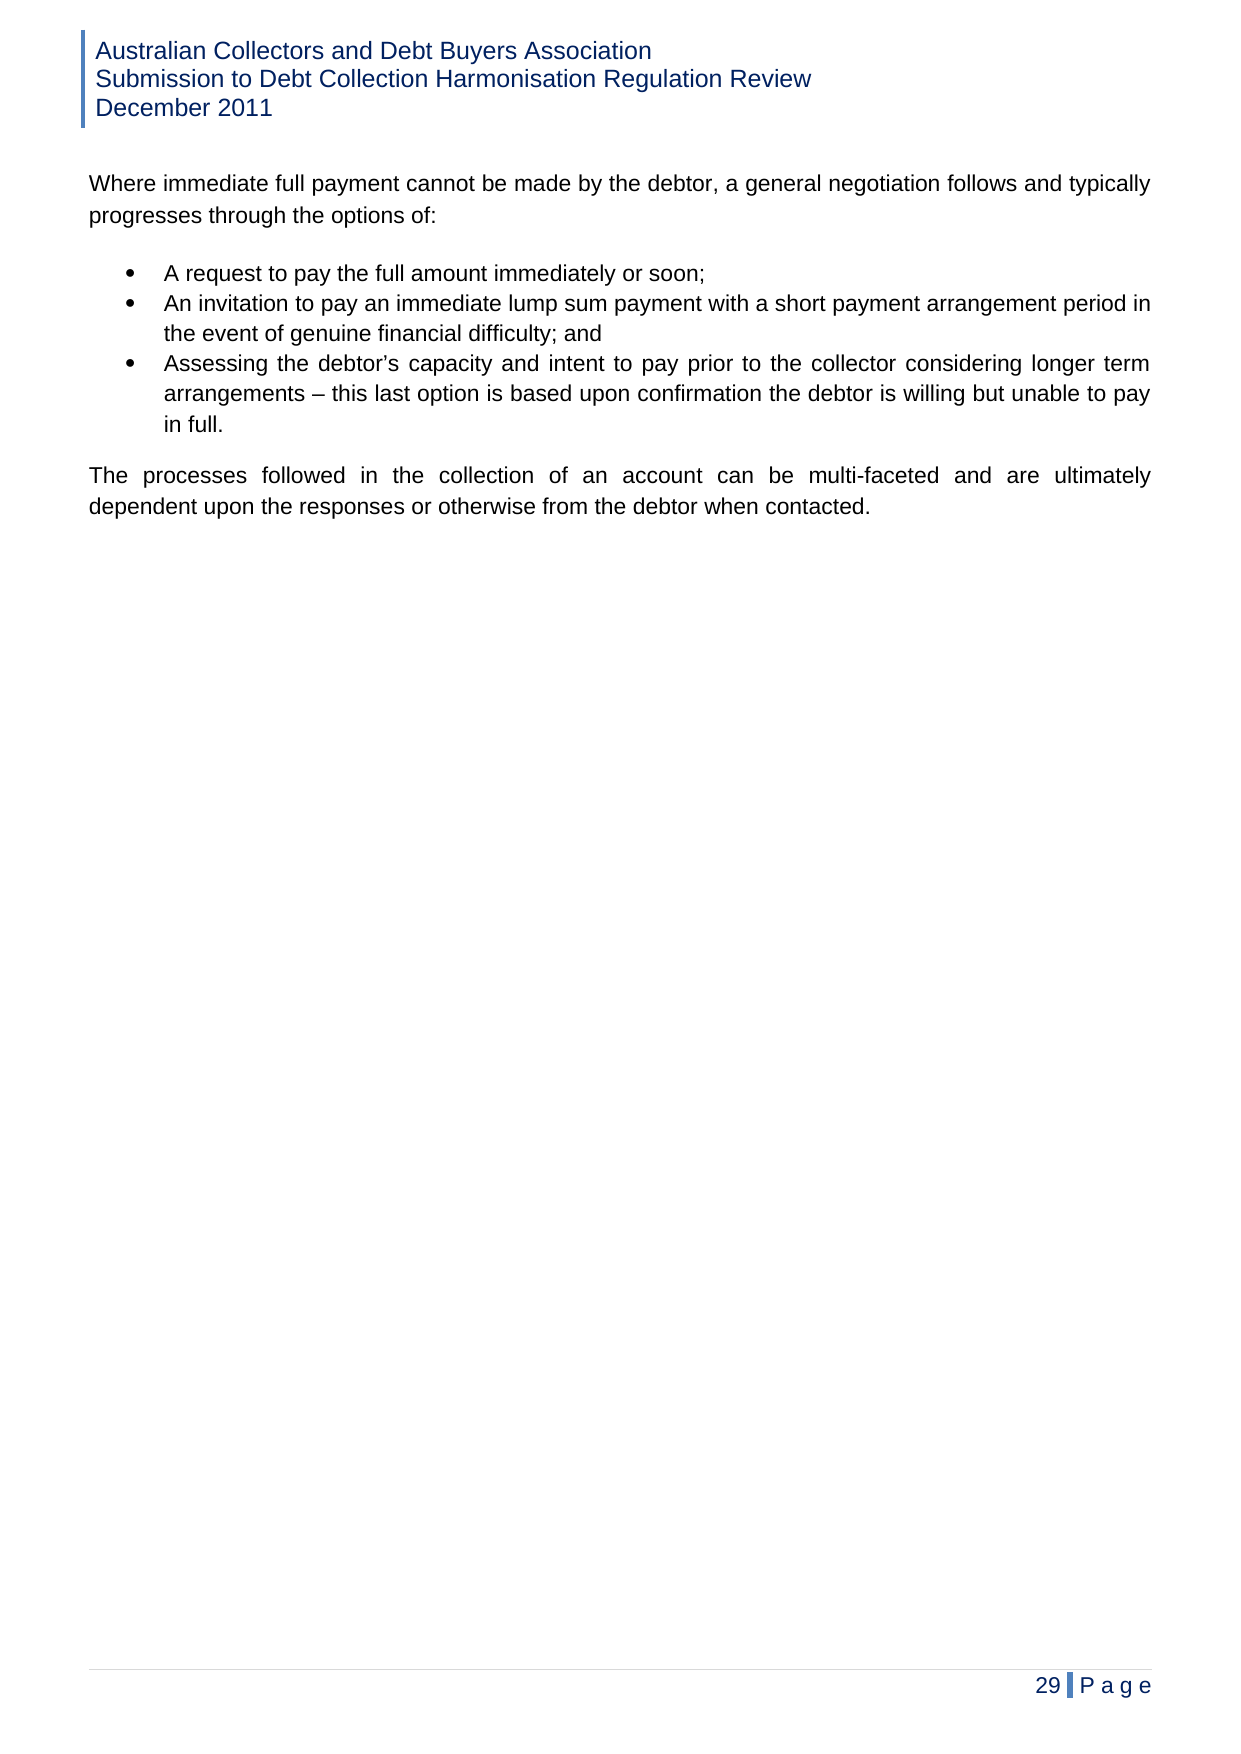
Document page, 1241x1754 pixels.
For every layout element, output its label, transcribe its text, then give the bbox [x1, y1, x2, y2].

list An invitation to pay an immediate lump sum payment with a short payment arrangement period in the event of genuine financial difficulty; and [126, 290, 1152, 346]
text The processes followed in the collection of an account can be multi-faceted and are ultimately dependent upon the responses or otherwise from the debtor when contacted. [89, 462, 1152, 519]
list A request to pay the full amount immediately or soon; [126, 259, 1152, 286]
text Where immediate full payment cannot be made by the debtor, a general negotiation follows and typically progresses through the options of: [89, 170, 1152, 228]
list Assessing the debtor’s capacity and intent to pay prior to the collector considering longer term arrangements – this last option is based upon confirmation the debtor is willing but unable to pay in full. [126, 350, 1152, 437]
